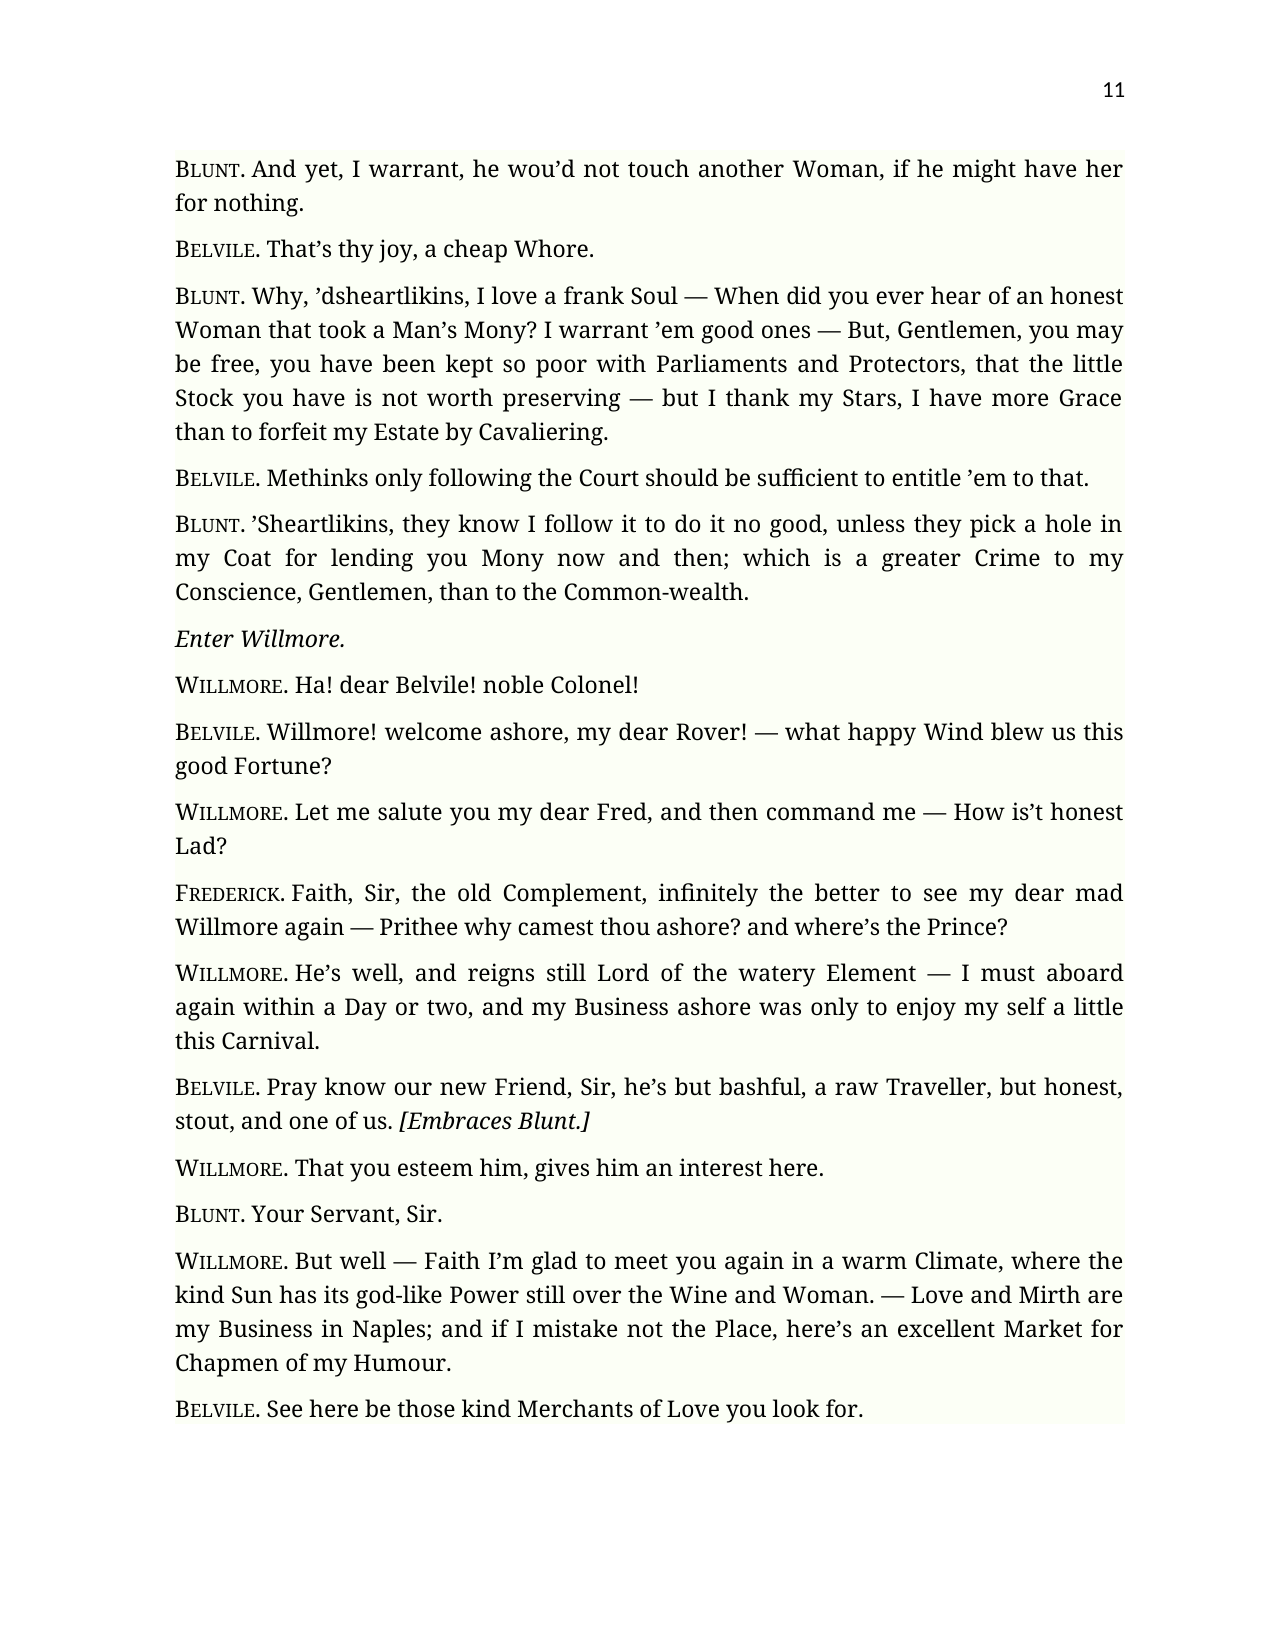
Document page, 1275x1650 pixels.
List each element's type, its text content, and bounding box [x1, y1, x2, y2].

text Blunt. Why, ’dsheartlikins, I love a frank Soul — When did you ever hear of an honest Woman that took a Man’s Mony? I warrant ’em good ones — But, Gentlemen, you may be free, you have been kept so poor with Parliaments and Protectors, that the little Stock you have is not worth preserving — but I thank my Stars, I have more Grace than to forfeit my Estate by Cavaliering. [175, 277, 1125, 447]
text Enter Willmore. [175, 620, 1125, 654]
text Blunt. Your Servant, Sir. [175, 1195, 1125, 1229]
text Willmore. Ha! dear Belvile! noble Colonel! [175, 666, 1125, 700]
text Belvile. Methinks only following the Court should be sufficient to entitle ’em to that. [175, 459, 1125, 493]
text Blunt. ’Sheartlikins, they know I follow it to do it no good, unless they pick a hole in my Coat for lending you Mony now and then; which is a greater Crime to my Conscience, Gentlemen, than to the Common-wealth. [175, 506, 1125, 607]
text Willmore. He’s well, and reigns still Lord of the watery Element — I must aboard again within a Day or two, and my Business ashore was only to enjoy my self a little this Carnival. [175, 954, 1125, 1056]
text Blunt. And yet, I warrant, he wou’d not touch another Woman, if he might have her for nothing. [175, 150, 1125, 218]
text Frederick. Faith, Sir, the old Complement, infinitely the better to see my dear mad Willmore again — Prithee why camest thou ashore? and where’s the Prince? [175, 874, 1125, 942]
text Belvile. That’s thy joy, a cheap Whore. [175, 230, 1125, 264]
text Belvile. Willmore! welcome ashore, my dear Rover! — what happy Wind blew us this good Fortune? [175, 713, 1125, 781]
text Belvile. Pray know our new Friend, Sir, he’s but bashful, a raw Traveller, but honest, stout, and one of us. [Embraces Blunt.] [175, 1068, 1125, 1136]
text Willmore. That you esteem him, gives him an interest here. [175, 1149, 1125, 1183]
text Willmore. But well — Faith I’m glad to meet you again in a warm Climate, where the kind Sun has its god-like Power still over the Wine and Woman. — Love and Mirth are my Business in Naples; and if I mistake not the Place, here’s an excellent Market for Chapmen of my Humour. [175, 1242, 1125, 1378]
text Willmore. Let me salute you my dear Fred, and then command me — How is’t honest Lad? [175, 793, 1125, 861]
text Belvile. See here be those kind Merchants of Love you look for. [175, 1390, 1125, 1424]
